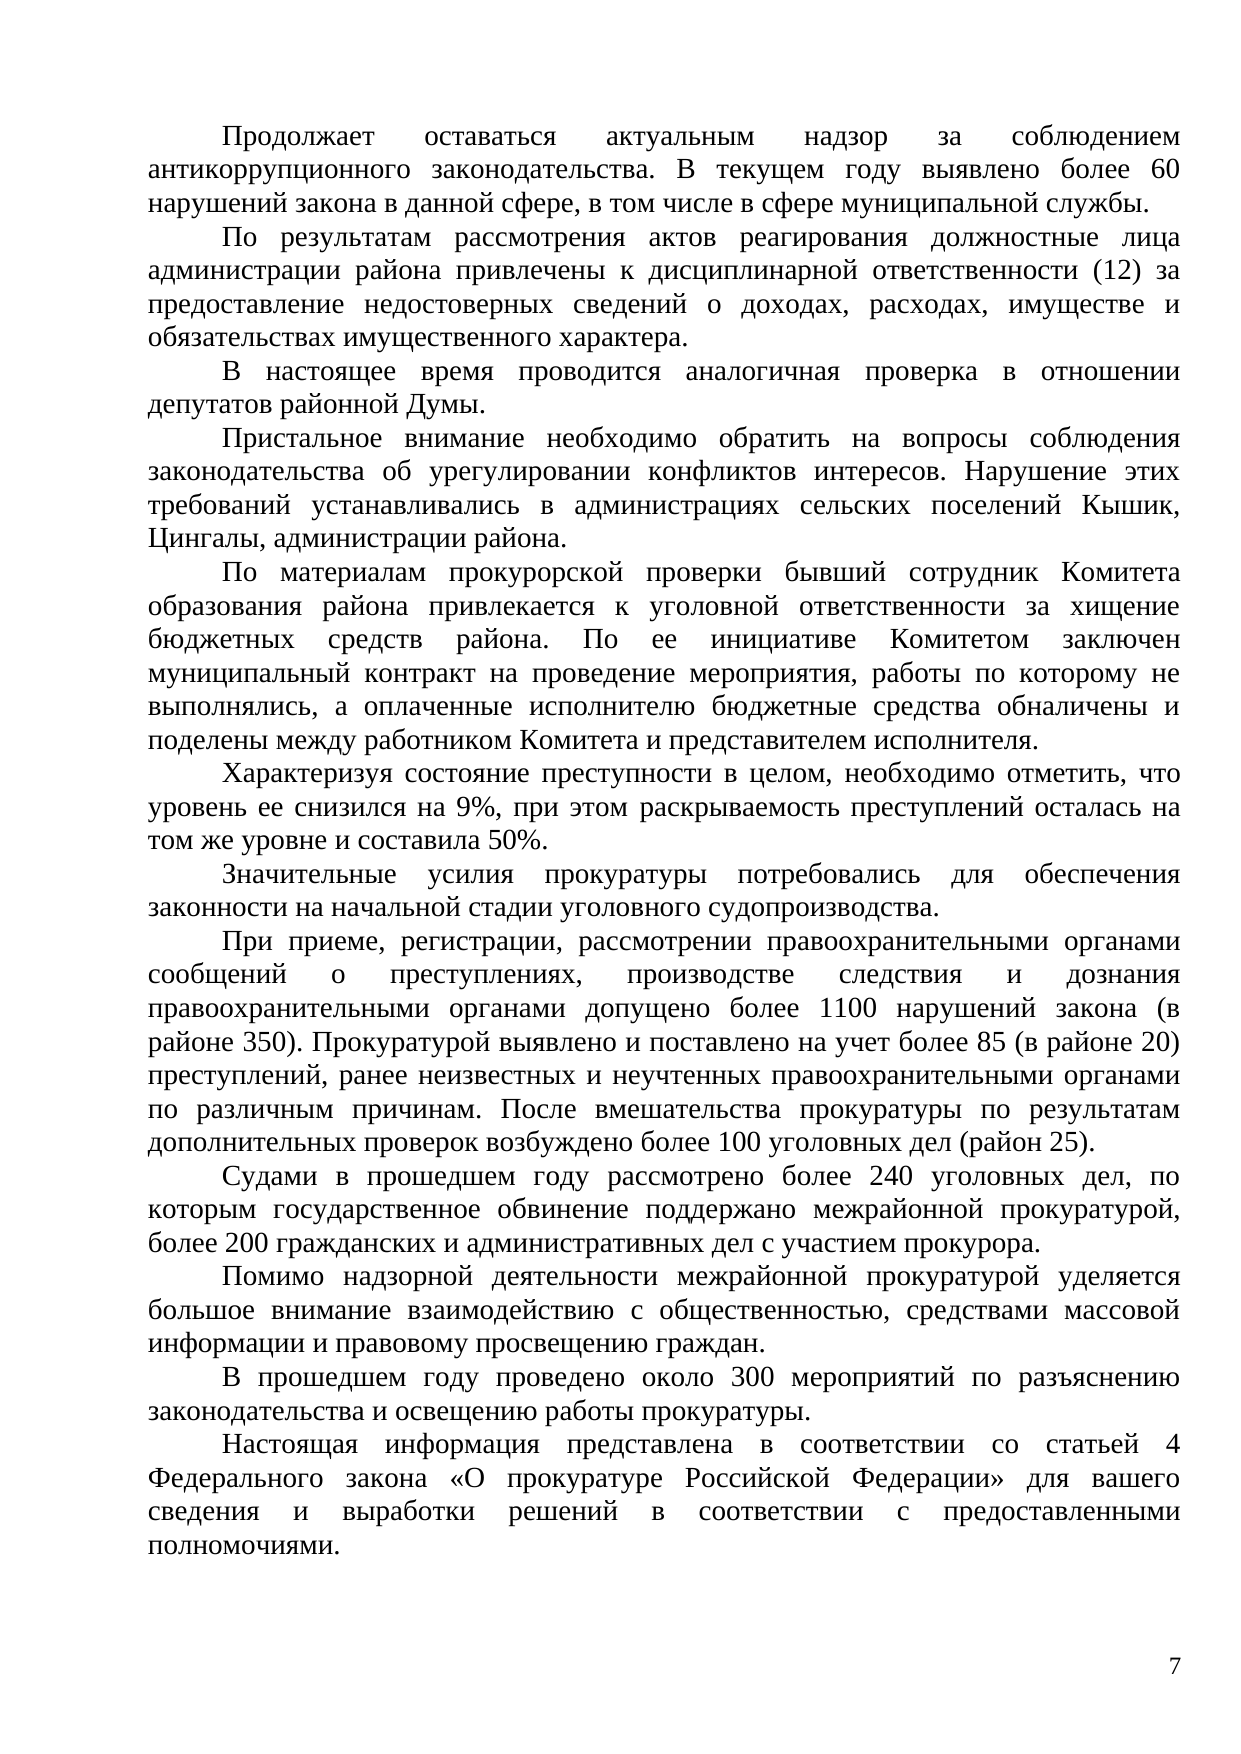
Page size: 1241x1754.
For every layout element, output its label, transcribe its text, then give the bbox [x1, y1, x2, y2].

text Помимо надзорной деятельности межрайонной прокуратурой уделяется большое внимание взаимодействию с общественностью, средствами массовой информации и правовому просвещению граждан. [148, 1258, 1181, 1359]
text В прошедшем году проведено около 300 мероприятий по разъяснению законодательства и освещению работы прокуратуры. [148, 1359, 1181, 1426]
text Характеризуя состояние преступности в целом, необходимо отметить, что уровень ее снизился на 9%, при этом раскрываемость преступлений осталась на том же уровне и составила 50%. [148, 755, 1181, 856]
text Пристальное внимание необходимо обратить на вопросы соблюдения законодательства об урегулировании конфликтов интересов. Нарушение этих требований устанавливались в администрациях сельских поселений Кышик, Цингалы, администрации района. [148, 420, 1181, 554]
text По материалам прокурорской проверки бывший сотрудник Комитета образования района привлекается к уголовной ответственности за хищение бюджетных средств района. По ее инициативе Комитетом заключен муниципальный контракт на проведение мероприятия, работы по которому не выполнялись, а оплаченные исполнителю бюджетные средства обналичены и поделены между работником Комитета и представителем исполнителя. [148, 554, 1181, 755]
text Настоящая информация представлена в соответствии со статьей 4 Федерального закона «О прокуратуре Российской Федерации» для вашего сведения и выработки решений в соответствии с предоставленными полномочиями. [148, 1426, 1181, 1560]
text Продолжает оставаться актуальным надзор за соблюдением антикоррупционного законодательства. В текущем году выявлено более 60 нарушений закона в данной сфере, в том числе в сфере муниципальной службы. [148, 118, 1181, 219]
text Значительные усилия прокуратуры потребовались для обеспечения законности на начальной стадии уголовного судопроизводства. [148, 856, 1181, 923]
text В настоящее время проводится аналогичная проверка в отношении депутатов районной Думы. [148, 353, 1181, 420]
text При приеме, регистрации, рассмотрении правоохранительными органами сообщений о преступлениях, производстве следствия и дознания правоохранительными органами допущено более 1100 нарушений закона (в районе 350). Прокуратурой выявлено и поставлено на учет более 85 (в районе 20) преступлений, ранее неизвестных и неучтенных правоохранительными органами по различным причинам. После вмешательства прокуратуры по результатам дополнительных проверок возбуждено более 100 уголовных дел (район 25). [148, 923, 1181, 1158]
text По результатам рассмотрения актов реагирования должностные лица администрации района привлечены к дисциплинарной ответственности (12) за предоставление недостоверных сведений о доходах, расходах, имуществе и обязательствах имущественного характера. [148, 219, 1181, 353]
text Судами в прошедшем году рассмотрено более 240 уголовных дел, по которым государственное обвинение поддержано межрайонной прокуратурой, более 200 гражданских и административных дел с участием прокурора. [148, 1158, 1181, 1258]
